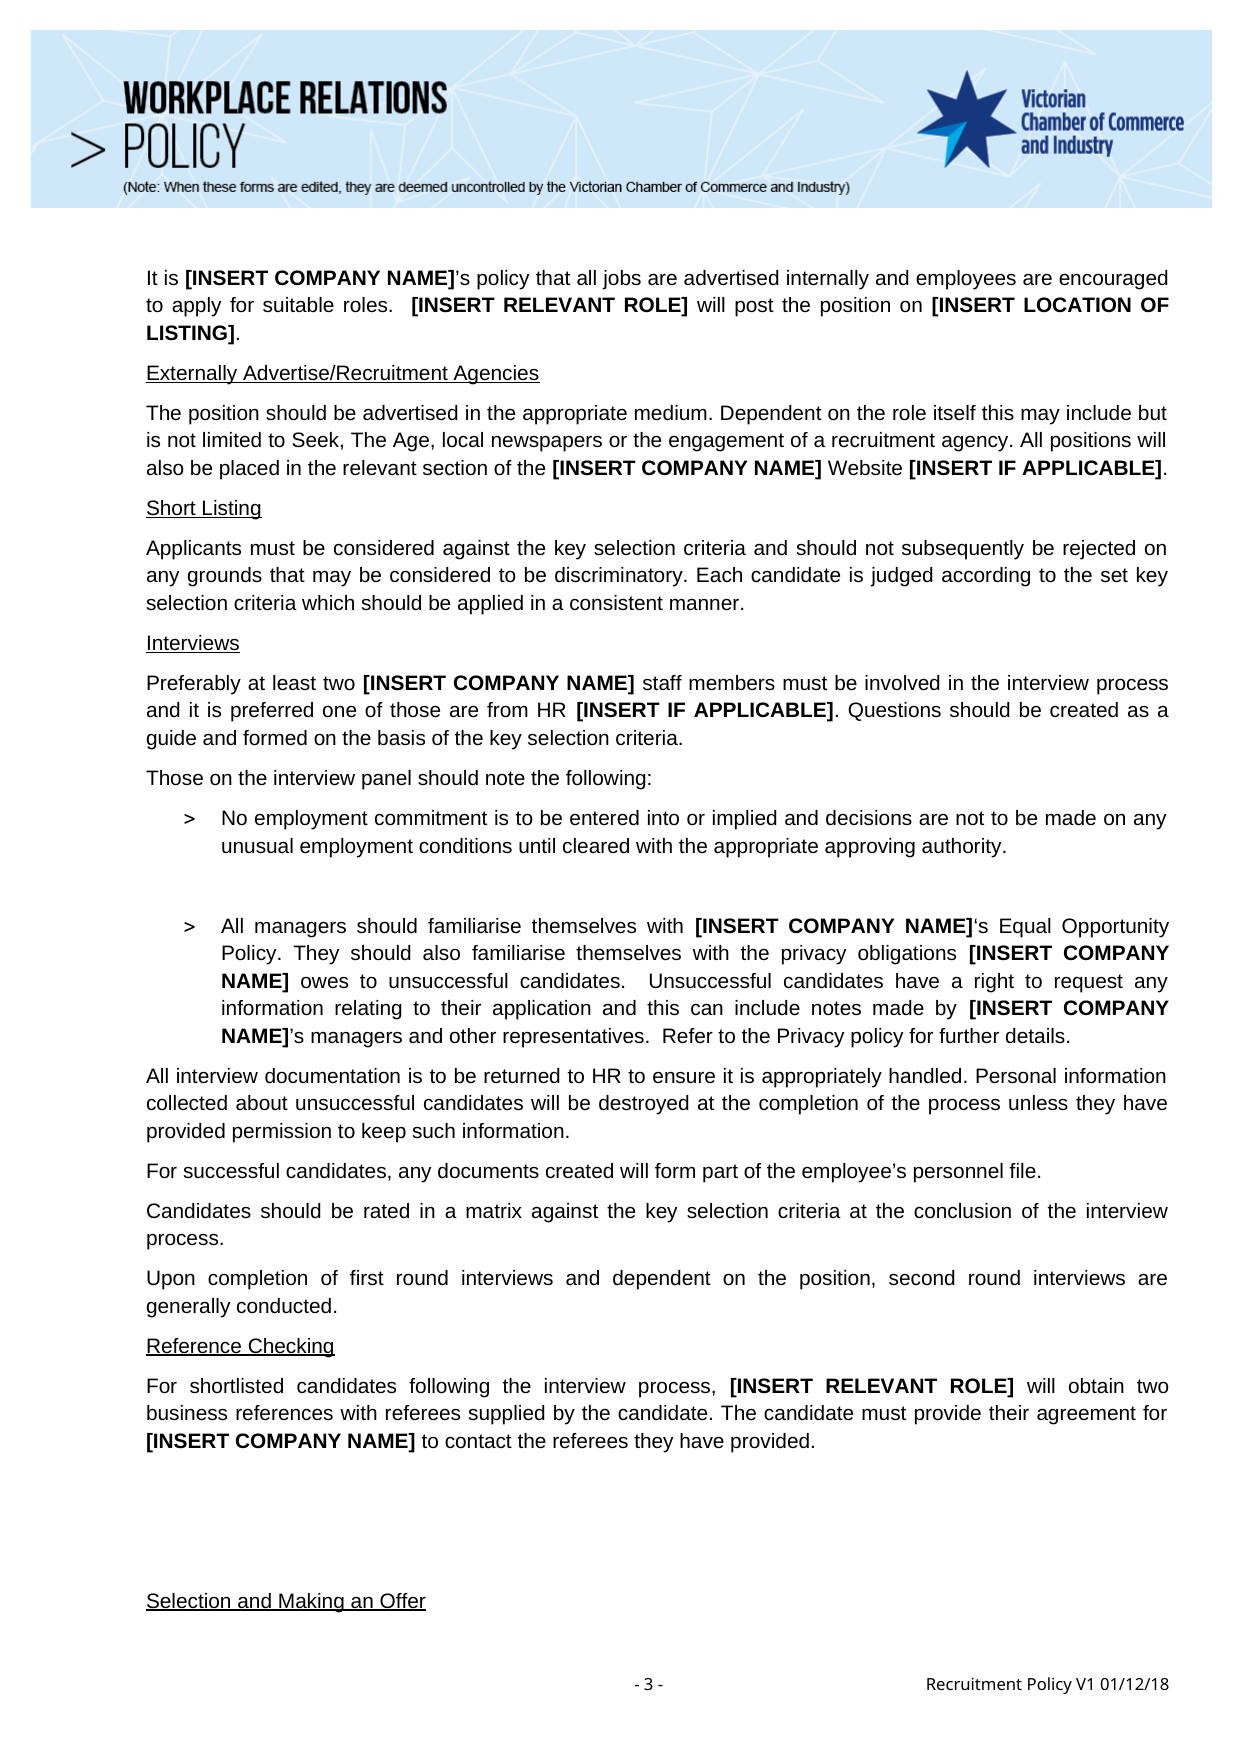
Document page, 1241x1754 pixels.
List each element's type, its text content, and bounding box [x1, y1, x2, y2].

text Candidates should be rated in a matrix against the key selection criteria at the conclusion of the interview process. [146, 1198, 1169, 1250]
text Those on the interview panel should note the following: [71, 766, 1169, 790]
picture [30, 30, 1213, 208]
text Preferably at least two [INSERT COMPANY NAME] staff members must be involved in the interview process and it is preferred one of those are from HR [INSERT IF APPLICABLE]. Questions should be created as a guide and formed on the basis of the key selection criteria. [146, 671, 1169, 750]
text Interviews [71, 631, 1169, 655]
text It is [INSERT COMPANY NAME]’s policy that all jobs are advertised internally and employees are encouraged to apply for suitable roles. [INSERT RELEVANT ROLE] will post the position on [INSERT LOCATION OF LISTING]. [146, 266, 1169, 345]
text All interview documentation is to be returned to HR to ensure it is appropriately handled. Personal information collected about unsuccessful candidates will be destroyed at the completion of the process unless they have provided permission to keep such information. [146, 1063, 1169, 1142]
text Reference Checking [71, 1333, 1169, 1357]
text Externally Advertise/Recruitment Agencies [71, 361, 1169, 385]
text Applicants must be considered against the key selection criteria and should not subsequently be rejected on any grounds that may be considered to be discriminatory. Each candidate is judged according to the set key selection criteria which should be applied in a consistent manner. [146, 536, 1169, 615]
text For successful candidates, any documents created will form part of the employee’s personnel file. [71, 1158, 1169, 1182]
list All managers should familiarise themselves with [INSERT COMPANY NAME]‘s Equal Opportunity Policy. They should also familiarise themselves with the privacy obligations [INSERT COMPANY NAME] owes to unsuccessful candidates. Unsuccessful candidates have a right to request any information relating to their application and this can include notes made by [INSERT COMPANY NAME]’s managers and other representatives. Refer to the Privacy policy for further details. [183, 913, 1169, 1047]
text The position should be advertised in the appropriate medium. Dependent on the role itself this may include but is not limited to Seek, The Age, local newspapers or the engagement of a recruitment agency. All positions will also be placed in the relevant section of the [INSERT COMPANY NAME] Website [INSERT IF APPLICABLE]. [146, 401, 1169, 480]
text Short Listing [71, 496, 1169, 520]
text For shortlisted candidates following the interview process, [INSERT RELEVANT ROLE] will obtain two business references with referees supplied by the candidate. The candidate must provide their agreement for [INSERT COMPANY NAME] to contact the referees they have provided. [146, 1373, 1169, 1452]
list No employment commitment is to be entered into or implied and decisions are not to be made on any unusual employment conditions until cleared with the appropriate approving authority. [183, 806, 1169, 857]
text Upon completion of first round interviews and dependent on the position, second round interviews are generally conducted. [146, 1266, 1169, 1317]
text Selection and Making an Offer [71, 1588, 1169, 1612]
